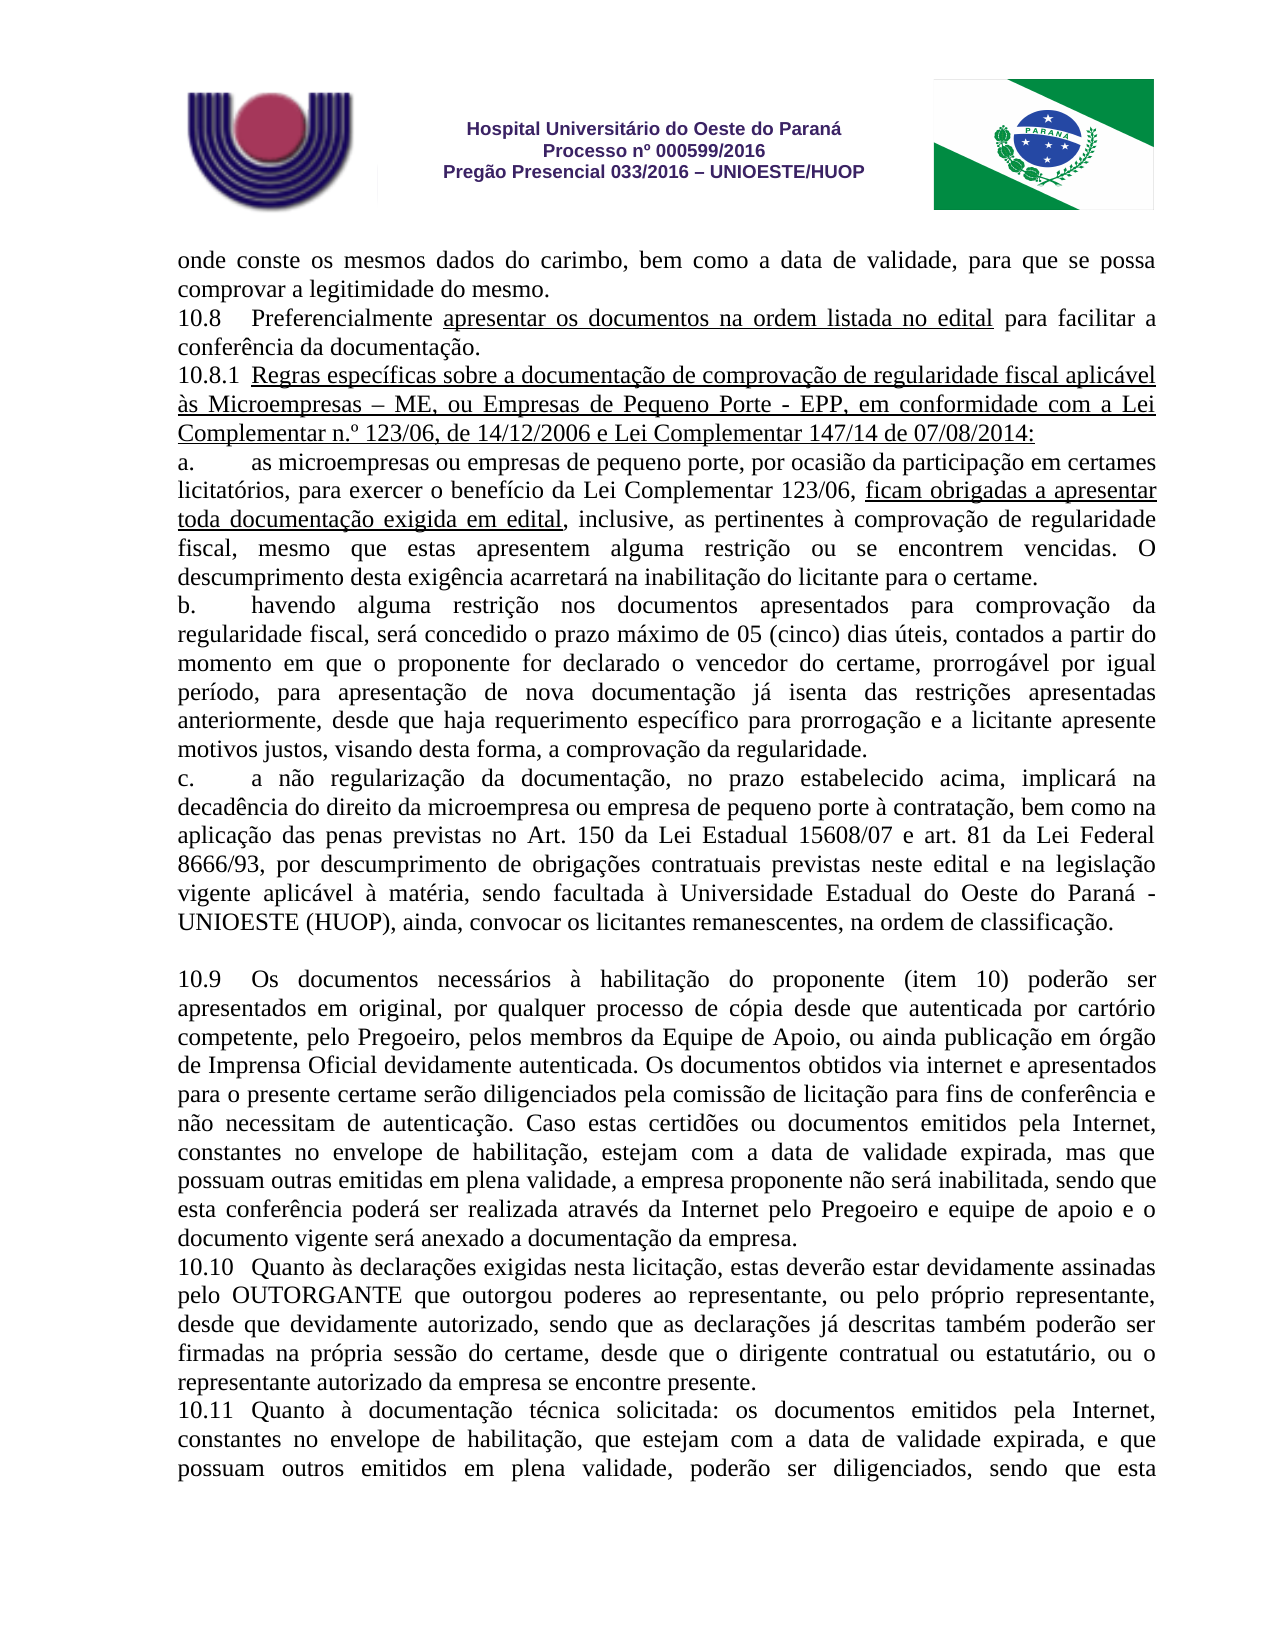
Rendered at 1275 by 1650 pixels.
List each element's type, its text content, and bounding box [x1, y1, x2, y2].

list a não regularização da documentação, no prazo estabelecido acima, implicará na decadência do direito da microempresa ou empresa de pequeno porte à contratação, bem como na aplicação das penas previstas no Art. 150 da Lei Estadual 15608/07 e art. 81 da Lei Federal 8666/93, por descumprimento de obrigações contratuais previstas neste edital e na legislação vigente aplicável à matéria, sendo facultada à Universidade Estadual do Oeste do Paraná - UNIOESTE (HUOP), ainda, convocar os licitantes remanescentes, na ordem de classificação. [177, 763, 1157, 935]
list havendo alguma restrição nos documentos apresentados para comprovação da regularidade fiscal, será concedido o prazo máximo de 05 (cinco) dias úteis, contados a partir do momento em que o proponente for declarado o vencedor do certame, prorrogável por igual período, para apresentação de nova documentação já isenta das restrições apresentadas anteriormente, desde que haja requerimento específico para prorrogação e a licitante apresente motivos justos, visando desta forma, a comprovação da regularidade. [177, 590, 1157, 763]
list as microempresas ou empresas de pequeno porte, por ocasião da participação em certames licitatórios, para exercer o benefício da Lei Complementar 123/06, ficam obrigadas a apresentar toda documentação exigida em edital, inclusive, as pertinentes à comprovação de regularidade fiscal, mesmo que estas apresentem alguma restrição ou se encontrem vencidas. O descumprimento desta exigência acarretará na inabilitação do licitante para o certame. [177, 447, 1157, 590]
list Regras específicas sobre a documentação de comprovação de regularidade fiscal aplicável às Microempresas – ME, ou Empresas de Pequeno Porte - EPP, em conformidade com a Lei Complementar n.º 123/06, de 14/12/2006 e Lei Complementar 147/14 de 07/08/2014: [177, 360, 1157, 447]
list Preferencialmente apresentar os documentos na ordem listada no edital para facilitar a conferência da documentação. [177, 303, 1157, 360]
list Os documentos necessários à habilitação do proponente (item 10) poderão ser apresentados em original, por qualquer processo de cópia desde que autenticada por cartório competente, pelo Pregoeiro, pelos membros da Equipe de Apoio, ou ainda publicação em órgão de Imprensa Oficial devidamente autenticada. Os documentos obtidos via internet e apresentados para o presente certame serão diligenciados pela comissão de licitação para fins de conferência e não necessitam de autenticação. Caso estas certidões ou documentos emitidos pela Internet, constantes no envelope de habilitação, estejam com a data de validade expirada, mas que possuam outras emitidas em plena validade, a empresa proponente não será inabilitada, sendo que esta conferência poderá ser realizada através da Internet pelo Pregoeiro e equipe de apoio e o documento vigente será anexado a documentação da empresa. [177, 964, 1157, 1252]
picture [933, 79, 1154, 210]
list Quanto às declarações exigidas nesta licitação, estas deverão estar devidamente assinadas pelo OUTORGANTE que outorgou poderes ao representante, ou pelo próprio representante, desde que devidamente autorizado, sendo que as declarações já descritas também poderão ser firmadas na própria sessão do certame, desde que o dirigente contratual ou estatutário, ou o representante autorizado da empresa se encontre presente. [177, 1252, 1157, 1395]
picture [176, 81, 378, 226]
